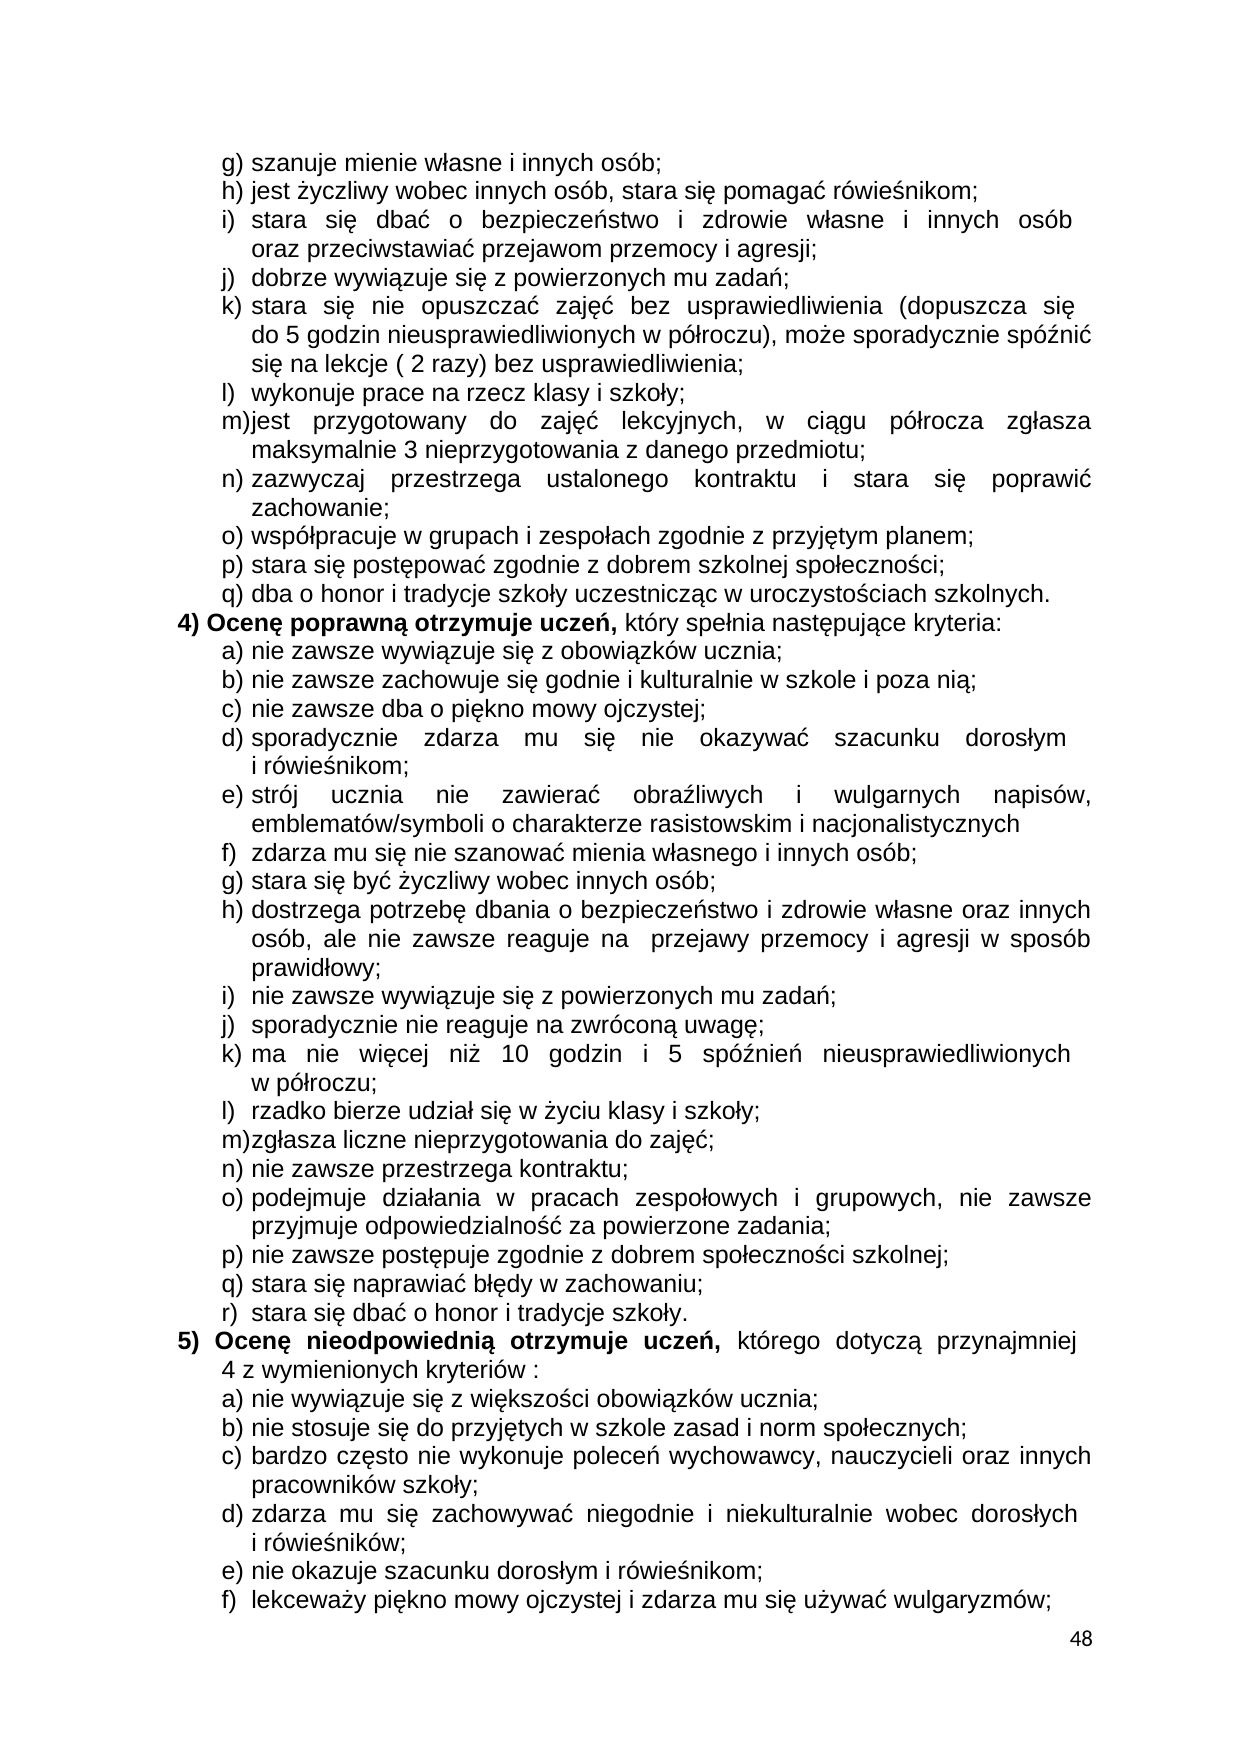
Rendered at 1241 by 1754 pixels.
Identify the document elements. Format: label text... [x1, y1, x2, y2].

list jest przygotowany do zajęć lekcyjnych, w ciągu półrocza zgłasza maksymalnie 3 nieprzygotowania z danego przedmiotu; [221, 406, 1093, 464]
list nie stosuje się do przyjętych w szkole zasad i norm społecznych; [221, 1413, 1093, 1441]
list nie zawsze wywiązuje się z obowiązków ucznia; [221, 636, 1093, 665]
list nie zawsze postępuje zgodnie z dobrem społeczności szkolnej; [221, 1240, 1093, 1269]
list zgłasza liczne nieprzygotowania do zajęć; [221, 1125, 1093, 1154]
text 4) Ocenę poprawną otrzymuje uczeń, który spełnia następujące kryteria: [177, 608, 1093, 636]
list sporadycznie nie reaguje na zwróconą uwagę; [221, 1010, 1093, 1039]
list wykonuje prace na rzecz klasy i szkoły; [221, 378, 1093, 406]
list stara się dbać o honor i tradycje szkoły. [221, 1298, 1093, 1326]
list sporadycznie zdarza mu się nie okazywać szacunku dorosłym i rówieśnikom; [221, 723, 1093, 780]
list nie zawsze dba o piękno mowy ojczystej; [221, 694, 1093, 723]
list dobrze wywiązuje się z powierzonych mu zadań; [221, 263, 1093, 291]
list nie wywiązuje się z większości obowiązków ucznia; [221, 1384, 1093, 1413]
list szanuje mienie własne i innych osób; [221, 148, 1093, 176]
list współpracuje w grupach i zespołach zgodnie z przyjętym planem; [221, 521, 1093, 550]
list ma nie więcej niż 10 godzin i 5 spóźnień nieusprawiedliwionych w półroczu; [221, 1039, 1093, 1096]
list stara się naprawiać błędy w zachowaniu; [221, 1269, 1093, 1298]
list bardzo często nie wykonuje poleceń wychowawcy, nauczycieli oraz innych pracowników szkoły; [221, 1441, 1093, 1499]
list nie okazuje szacunku dorosłym i rówieśnikom; [221, 1556, 1093, 1585]
list rzadko bierze udział się w życiu klasy i szkoły; [221, 1096, 1093, 1125]
list nie zawsze przestrzega kontraktu; [221, 1154, 1093, 1183]
list stara się postępować zgodnie z dobrem szkolnej społeczności; [221, 550, 1093, 579]
list zazwyczaj przestrzega ustalonego kontraktu i stara się poprawić zachowanie; [221, 464, 1093, 521]
list nie zawsze wywiązuje się z powierzonych mu zadań; [221, 981, 1093, 1010]
list podejmuje działania w pracach zespołowych i grupowych, nie zawsze przyjmuje odpowiedzialność za powierzone zadania; [221, 1183, 1093, 1240]
text 5) Ocenę nieodpowiednią otrzymuje uczeń, którego dotyczą przynajmniej 4 z wymienionych kryteriów : [177, 1326, 1093, 1384]
list stara się dbać o bezpieczeństwo i zdrowie własne i innych osób oraz przeciwstawiać przejawom przemocy i agresji; [221, 205, 1093, 263]
list dostrzega potrzebę dbania o bezpieczeństwo i zdrowie własne oraz innych osób, ale nie zawsze reaguje na przejawy przemocy i agresji w sposób prawidłowy; [221, 895, 1093, 981]
list zdarza mu się nie szanować mienia własnego i innych osób; [221, 838, 1093, 866]
list dba o honor i tradycje szkoły uczestnicząc w uroczystościach szkolnych. [221, 579, 1093, 608]
list zdarza mu się zachowywać niegodnie i niekulturalnie wobec dorosłych i rówieśników; [221, 1499, 1093, 1556]
list lekceważy piękno mowy ojczystej i zdarza mu się używać wulgaryzmów; [221, 1585, 1093, 1614]
list stara się być życzliwy wobec innych osób; [221, 866, 1093, 895]
list strój ucznia nie zawierać obraźliwych i wulgarnych napisów, emblematów/symboli o charakterze rasistowskim i nacjonalistycznych [221, 780, 1093, 838]
list jest życzliwy wobec innych osób, stara się pomagać rówieśnikom; [221, 176, 1093, 205]
list nie zawsze zachowuje się godnie i kulturalnie w szkole i poza nią; [221, 665, 1093, 694]
list stara się nie opuszczać zajęć bez usprawiedliwienia (dopuszcza się do 5 godzin nieusprawiedliwionych w półroczu), może sporadycznie spóźnić się na lekcje ( 2 razy) bez usprawiedliwienia; [221, 291, 1093, 378]
